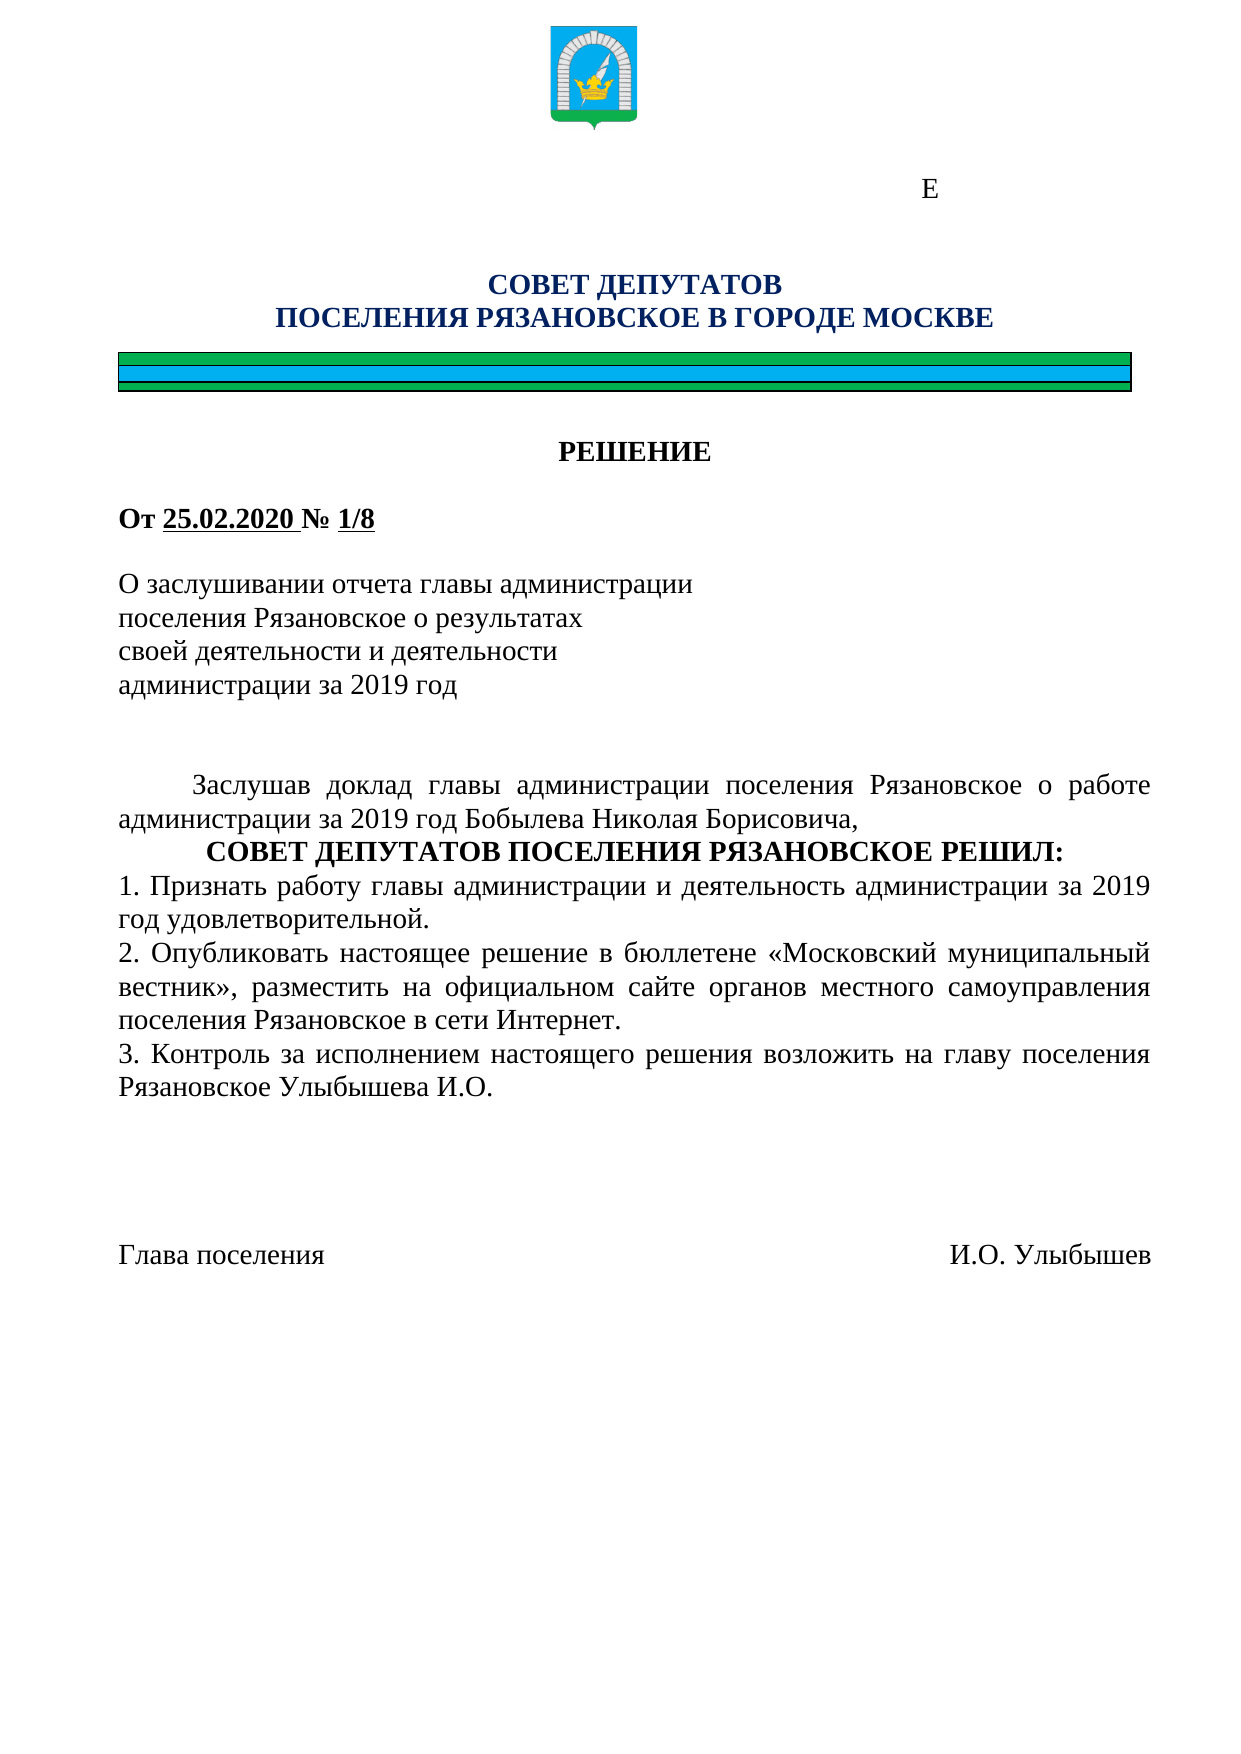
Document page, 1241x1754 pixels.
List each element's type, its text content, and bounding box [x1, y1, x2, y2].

text 1. Признать работу главы администрации и деятельность администрации за 2019 год удовлетворительной. [118, 868, 1152, 935]
text ПОСЕЛЕНИЯ РЯЗАНОВСКОЕ В ГОРОДЕ МОСКВЕ [118, 300, 1152, 334]
text О заслушивании отчета главы администрации [118, 566, 1152, 600]
text своей деятельности и деятельности [118, 633, 1152, 667]
picture [550, 31, 638, 130]
text поселения Рязановское о результатах [118, 600, 1152, 633]
text Е [708, 171, 1152, 204]
text администрации за 2019 год [118, 667, 1152, 700]
text 3. Контроль за исполнением настоящего решения возложить на главу поселения Рязановское Улыбышева И.О. [118, 1036, 1152, 1103]
text Глава поселения И.О. Улыбышев [118, 1237, 1152, 1304]
text СОВЕТ ДЕПУТАТОВ ПОСЕЛЕНИЯ РЯЗАНОВСКОЕ РЕШИЛ: [118, 834, 1152, 868]
text От 25.02.2020 № 1/8 [118, 502, 1152, 535]
text РЕШЕНИЕ [118, 434, 1152, 468]
text 2. Опубликовать настоящее решение в бюллетене «Московский муниципальный вестник», разместить на официальном сайте органов местного самоуправления поселения Рязановское в сети Интернет. [118, 935, 1152, 1036]
text Заслушав доклад главы администрации поселения Рязановское о работе администрации за 2019 год Бобылева Николая Борисовича, [118, 767, 1152, 834]
text СОВЕТ ДЕПУТАТОВ [118, 267, 1152, 300]
